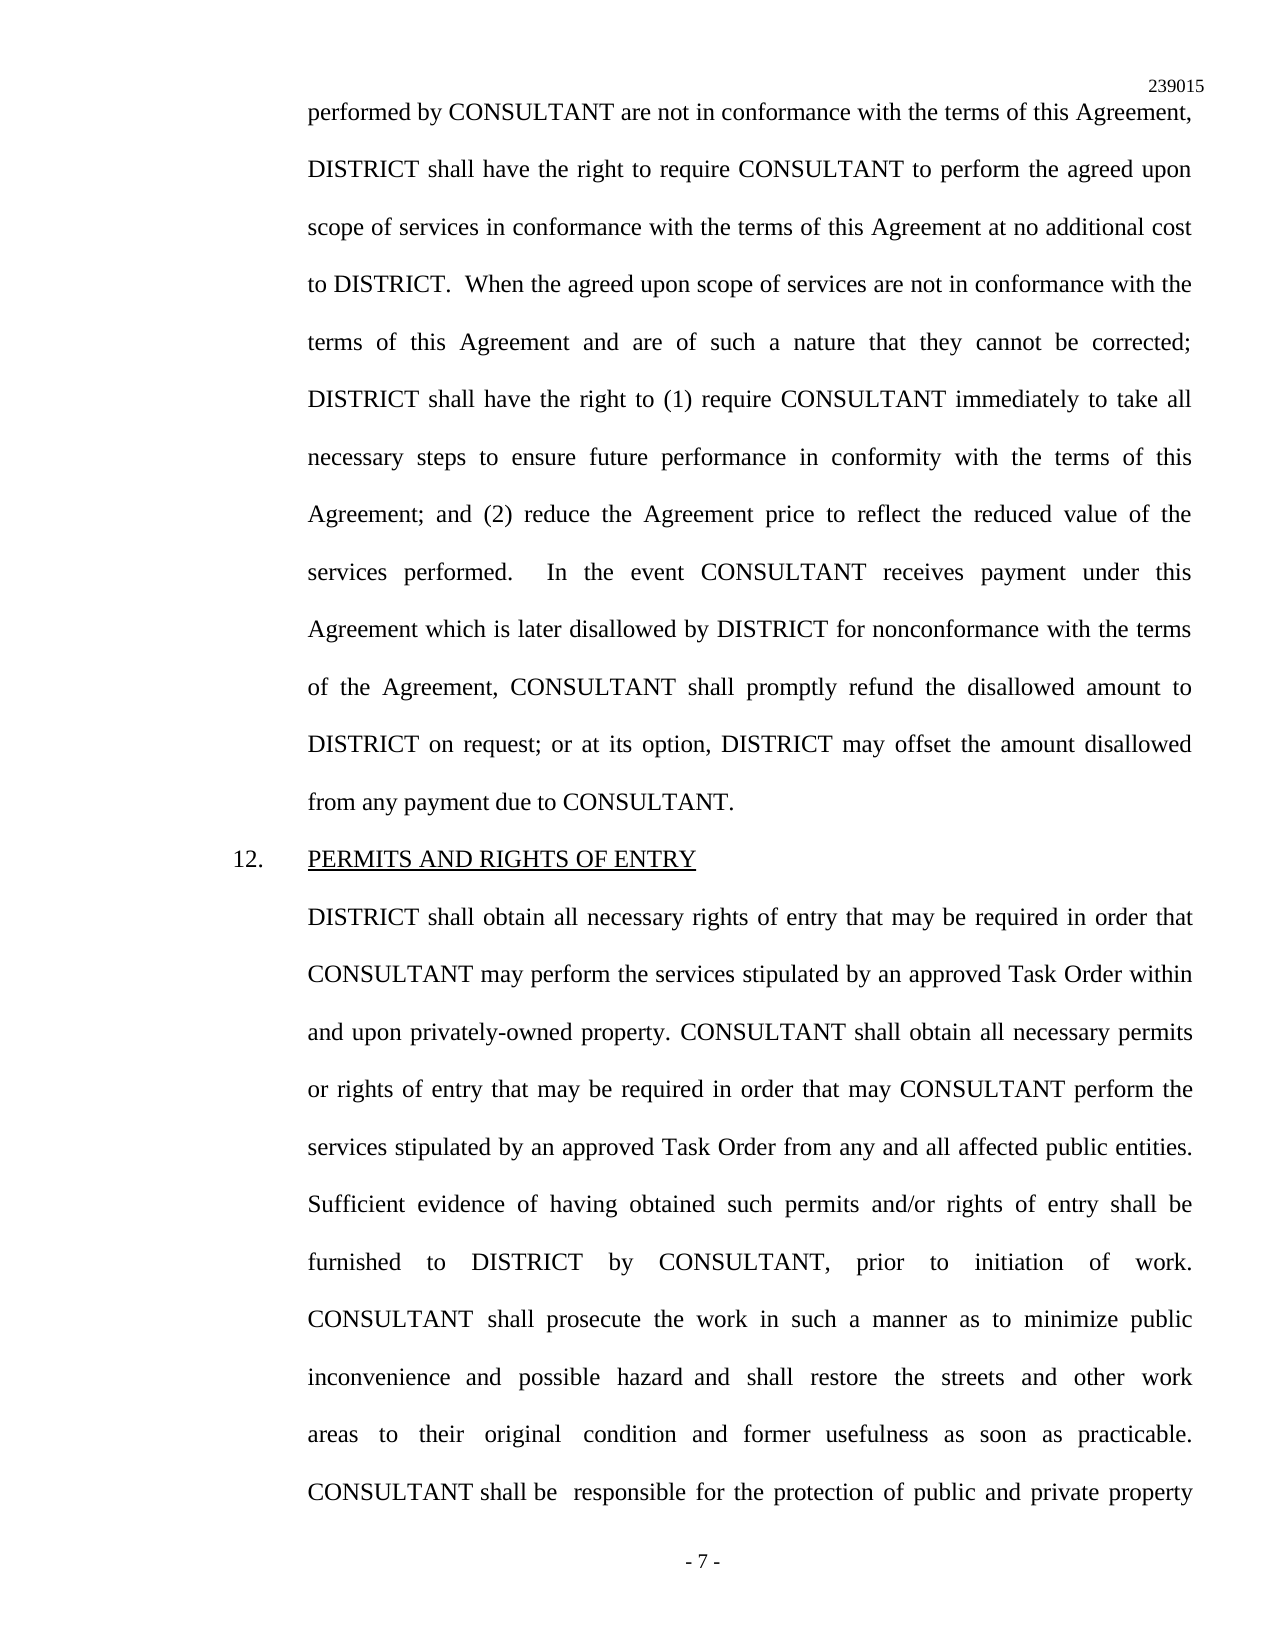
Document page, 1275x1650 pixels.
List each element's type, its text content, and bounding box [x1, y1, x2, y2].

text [307, 902, 1193, 1505]
list PERMITS AND RIGHTS OF ENTRY [232, 844, 1204, 873]
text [307, 97, 1193, 815]
